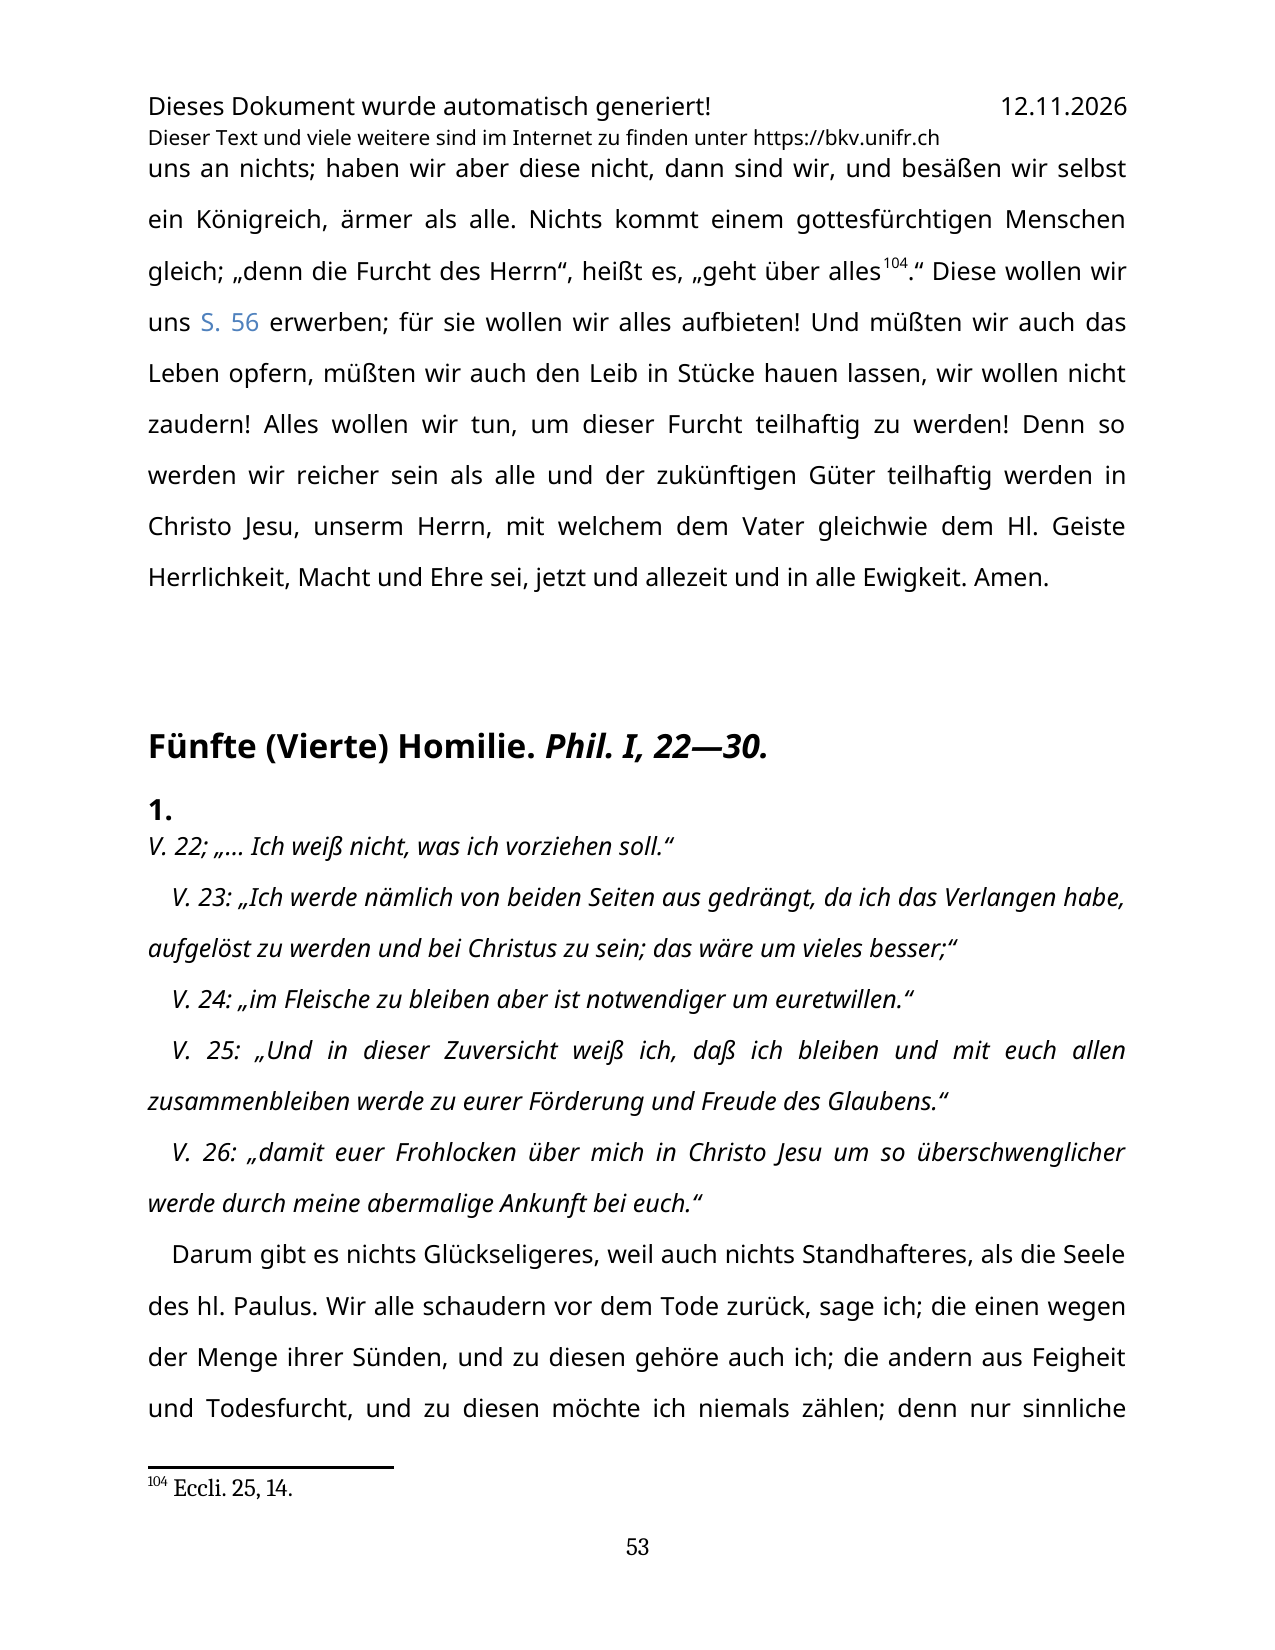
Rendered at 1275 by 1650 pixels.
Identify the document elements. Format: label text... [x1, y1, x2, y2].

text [148, 151, 1127, 593]
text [148, 1237, 1127, 1424]
text V. 23: „Ich werde nämlich von beiden Seiten aus gedrängt, da ich das Verlangen habe, aufgelöst zu werden und bei Christus zu sein; das wäre um vieles besser;“ [148, 880, 1127, 965]
subtitle Fünfte (Vierte) Homilie. Phil. I, 22—30. [148, 723, 1127, 768]
subtitle 1. [148, 789, 1127, 829]
text V. 26: „damit euer Frohlocken über mich in Christo Jesu um so überschwenglicher werde durch meine abermalige Ankunft bei euch.“ [148, 1135, 1127, 1220]
text V. 25: „Und in dieser Zuversicht weiß ich, daß ich bleiben und mit euch allen zusammenbleiben werde zu eurer Förderung und Freude des Glaubens.“ [148, 1033, 1127, 1118]
text V. 24: „im Fleische zu bleiben aber ist notwendiger um euretwillen.“ [148, 982, 1127, 1016]
text V. 22; „… Ich weiß nicht, was ich vorziehen soll.“ [148, 829, 1127, 863]
